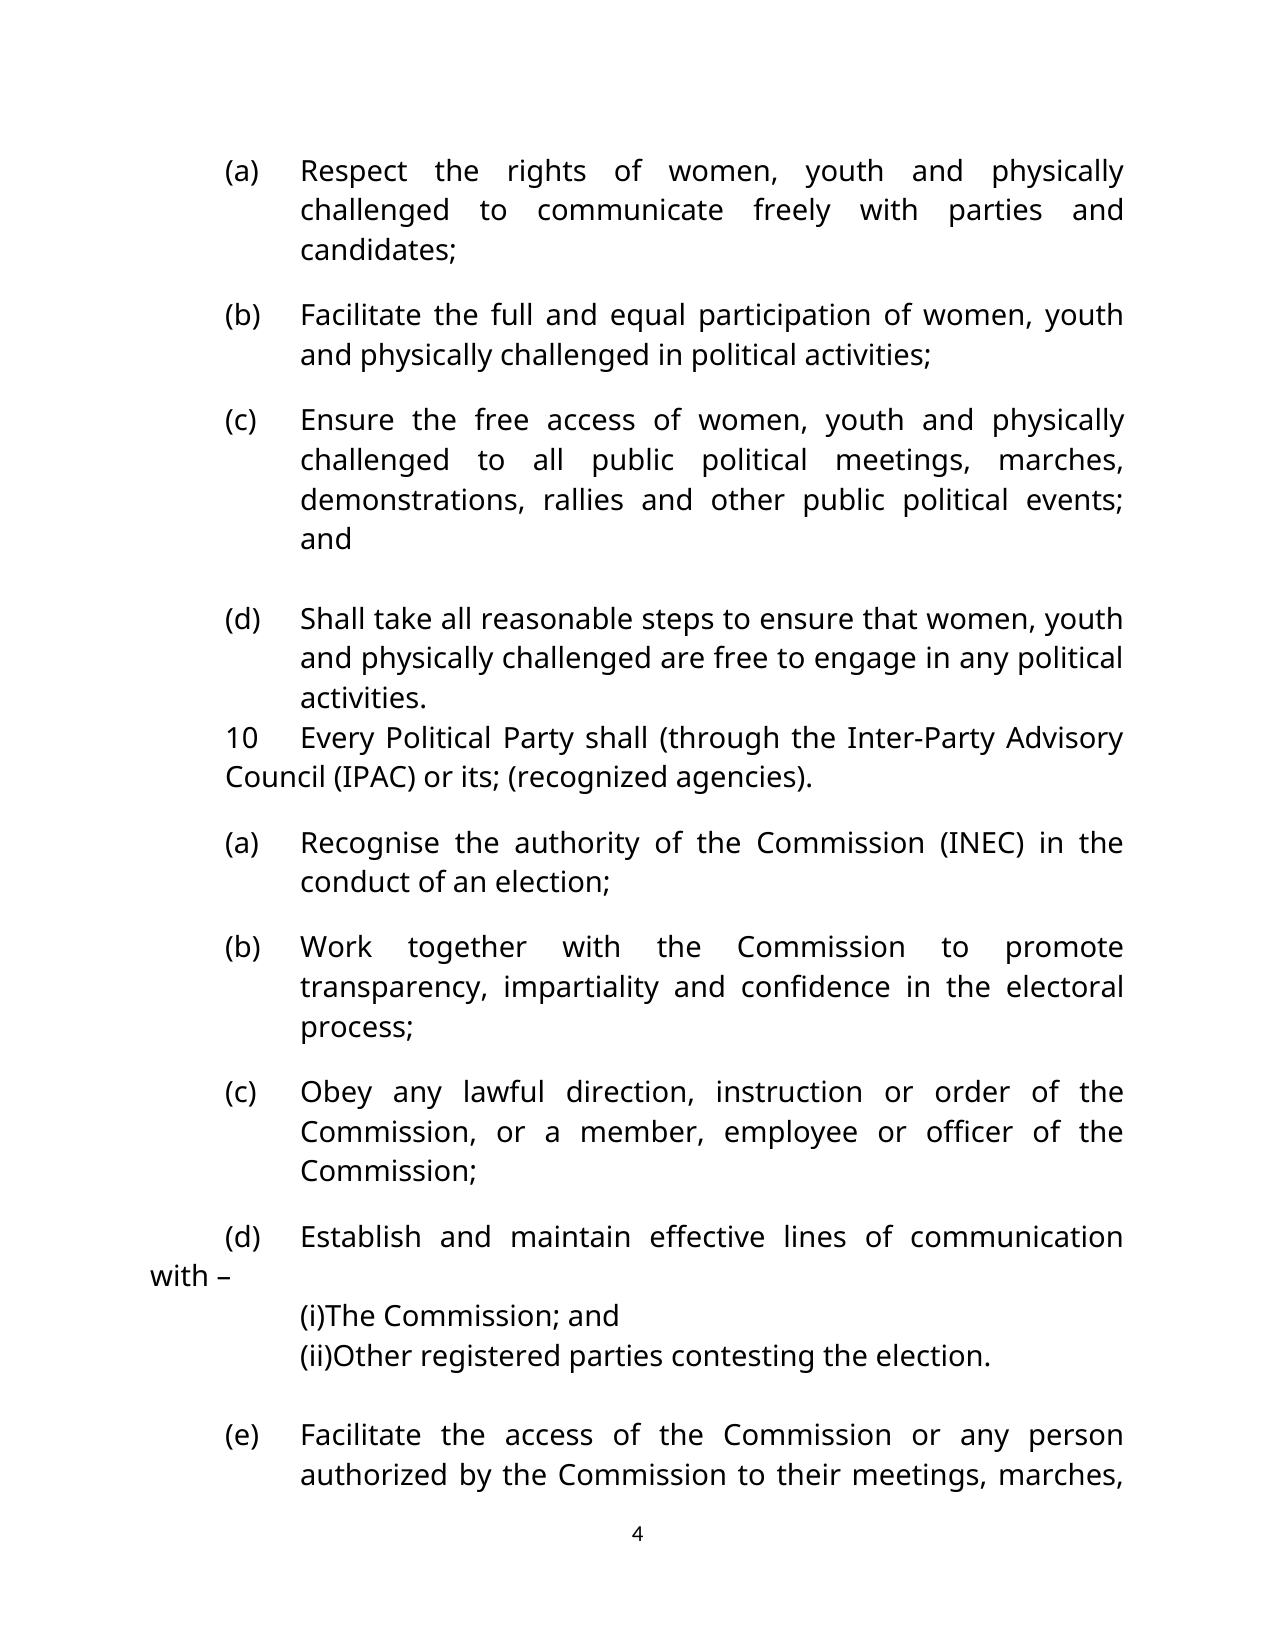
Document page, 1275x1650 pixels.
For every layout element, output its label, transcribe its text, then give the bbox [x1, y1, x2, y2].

text (a) Recognise the authority of the Commission (INEC) in the conduct of an election; [225, 822, 1125, 901]
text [225, 1414, 1125, 1494]
text (d) Shall take all reasonable steps to ensure that women, youth and physically challenged are free to engage in any political activities. [225, 598, 1125, 717]
text (c) Obey any lawful direction, instruction or order of the Commission, or a member, employee or officer of the Commission; [225, 1071, 1125, 1190]
text 10 Every Political Party shall (through the Inter-Party Advisory Council (IPAC) or its; (recognized agencies). [225, 717, 1125, 796]
text (i)The Commission; and [225, 1295, 1125, 1335]
text (a) Respect the rights of women, youth and physically challenged to communicate freely with parties and candidates; [225, 150, 1125, 269]
text (d) Establish and maintain effective lines of communication with – [150, 1216, 1125, 1295]
text (c) Ensure the free access of women, youth and physically challenged to all public political meetings, marches, demonstrations, rallies and other public political events; and [225, 399, 1125, 558]
text (ii)Other registered parties contesting the election. [225, 1335, 1125, 1375]
text (b) Facilitate the full and equal participation of women, youth and physically challenged in political activities; [225, 294, 1125, 374]
text (b) Work together with the Commission to promote transparency, impartiality and confidence in the electoral process; [225, 927, 1125, 1046]
